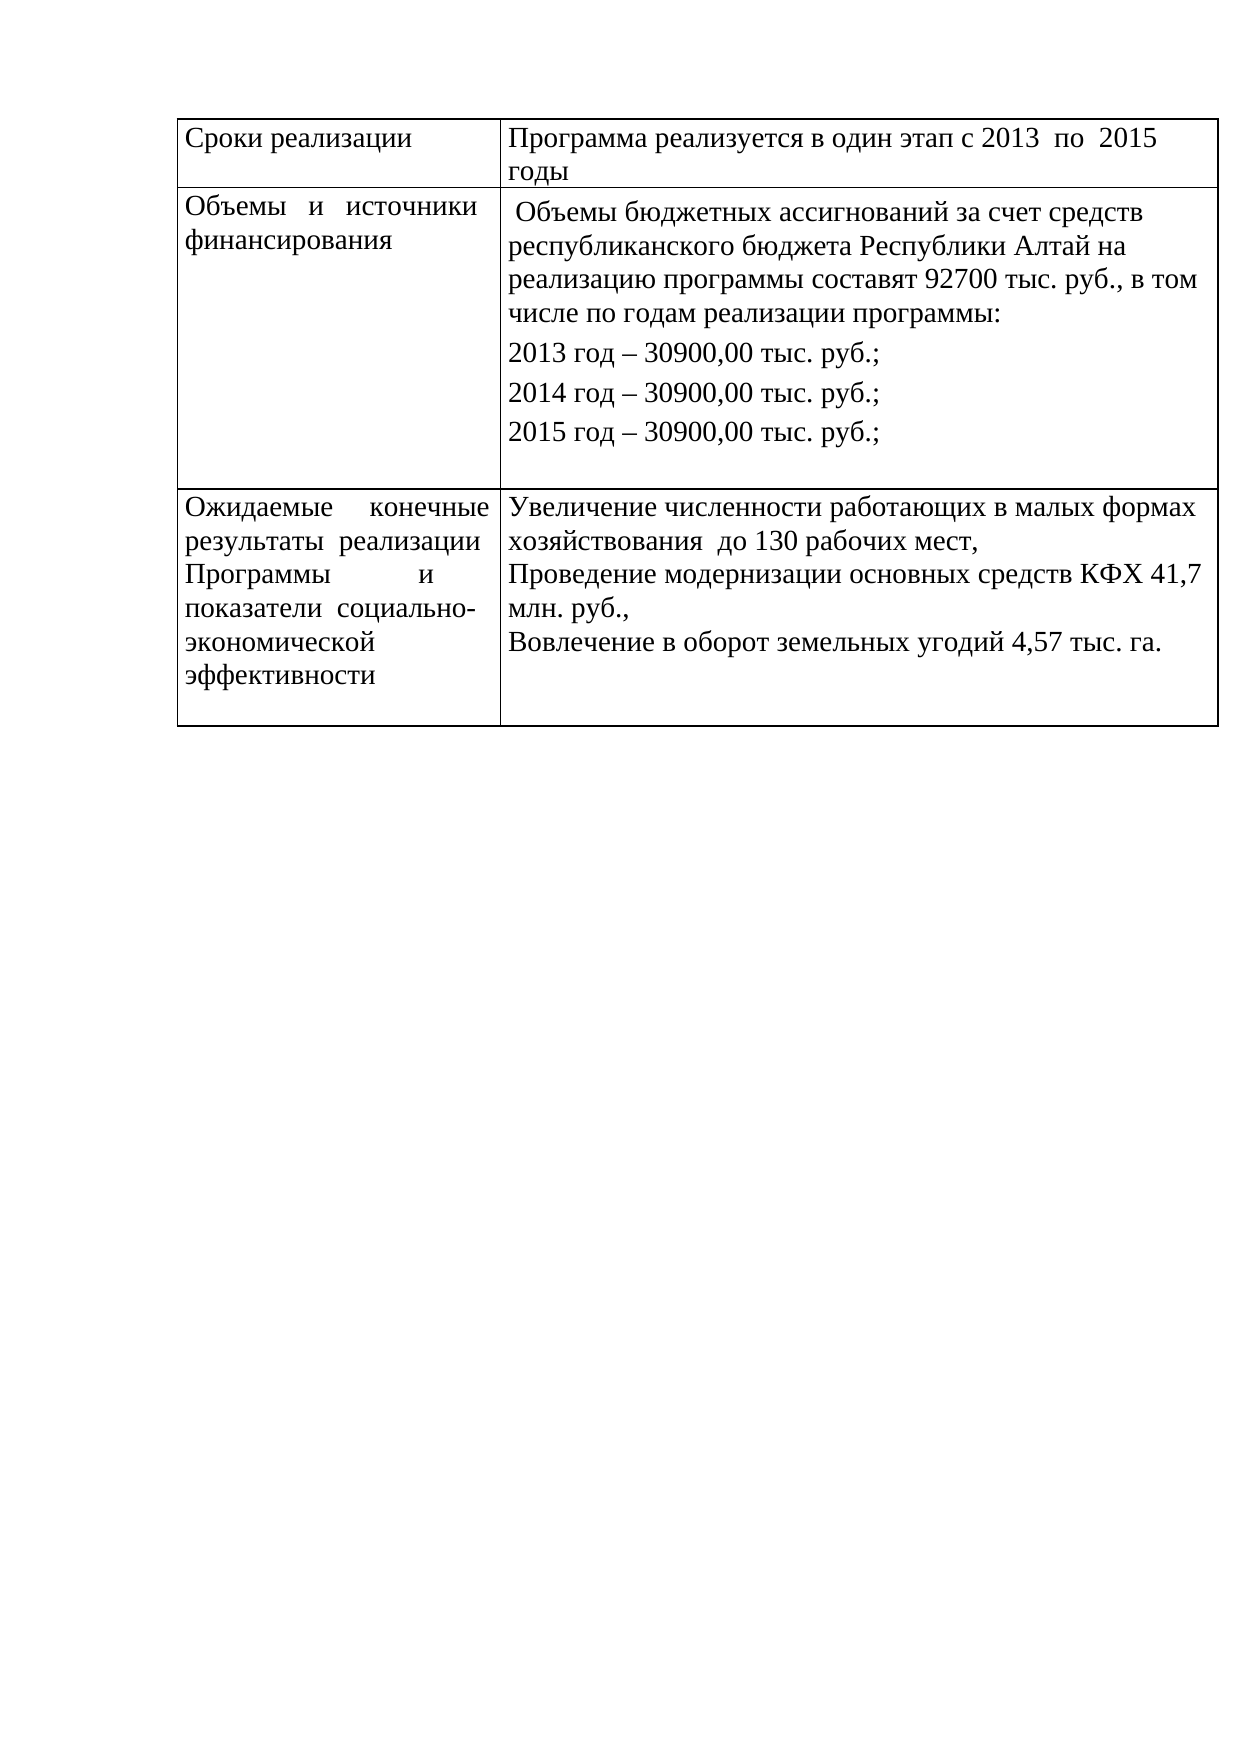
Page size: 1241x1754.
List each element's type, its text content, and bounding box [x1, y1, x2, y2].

table_cell Объемы бюджетных ассигнований за счет средств республиканского бюджета Республики Алтай на реализацию программы составят 92700 тыс. руб., в том числе по годам реализации программы: 2013 год – 30900,00 тыс. руб.; 2014 год – 30900,00 тыс. руб.; 2015 год – 30900,00 тыс. руб.; [501, 188, 1217, 488]
table_cell Увеличение численности работающих в малых формах хозяйствования до 130 рабочих мест, Проведение модернизации основных средств КФХ 41,7 млн. руб., Вовлечение в оборот земельных угодий 4,57 тыс. га. [501, 490, 1217, 725]
table_cell Сроки реализации [178, 120, 500, 187]
table_cell Объемы и источники финансирования [178, 188, 500, 488]
table_cell Программа реализуется в один этап с 2013 по 2015 годы [501, 120, 1217, 187]
table_cell Ожидаемые конечные результаты реализации Программы и показатели социально- экономической эффективности [178, 490, 500, 725]
